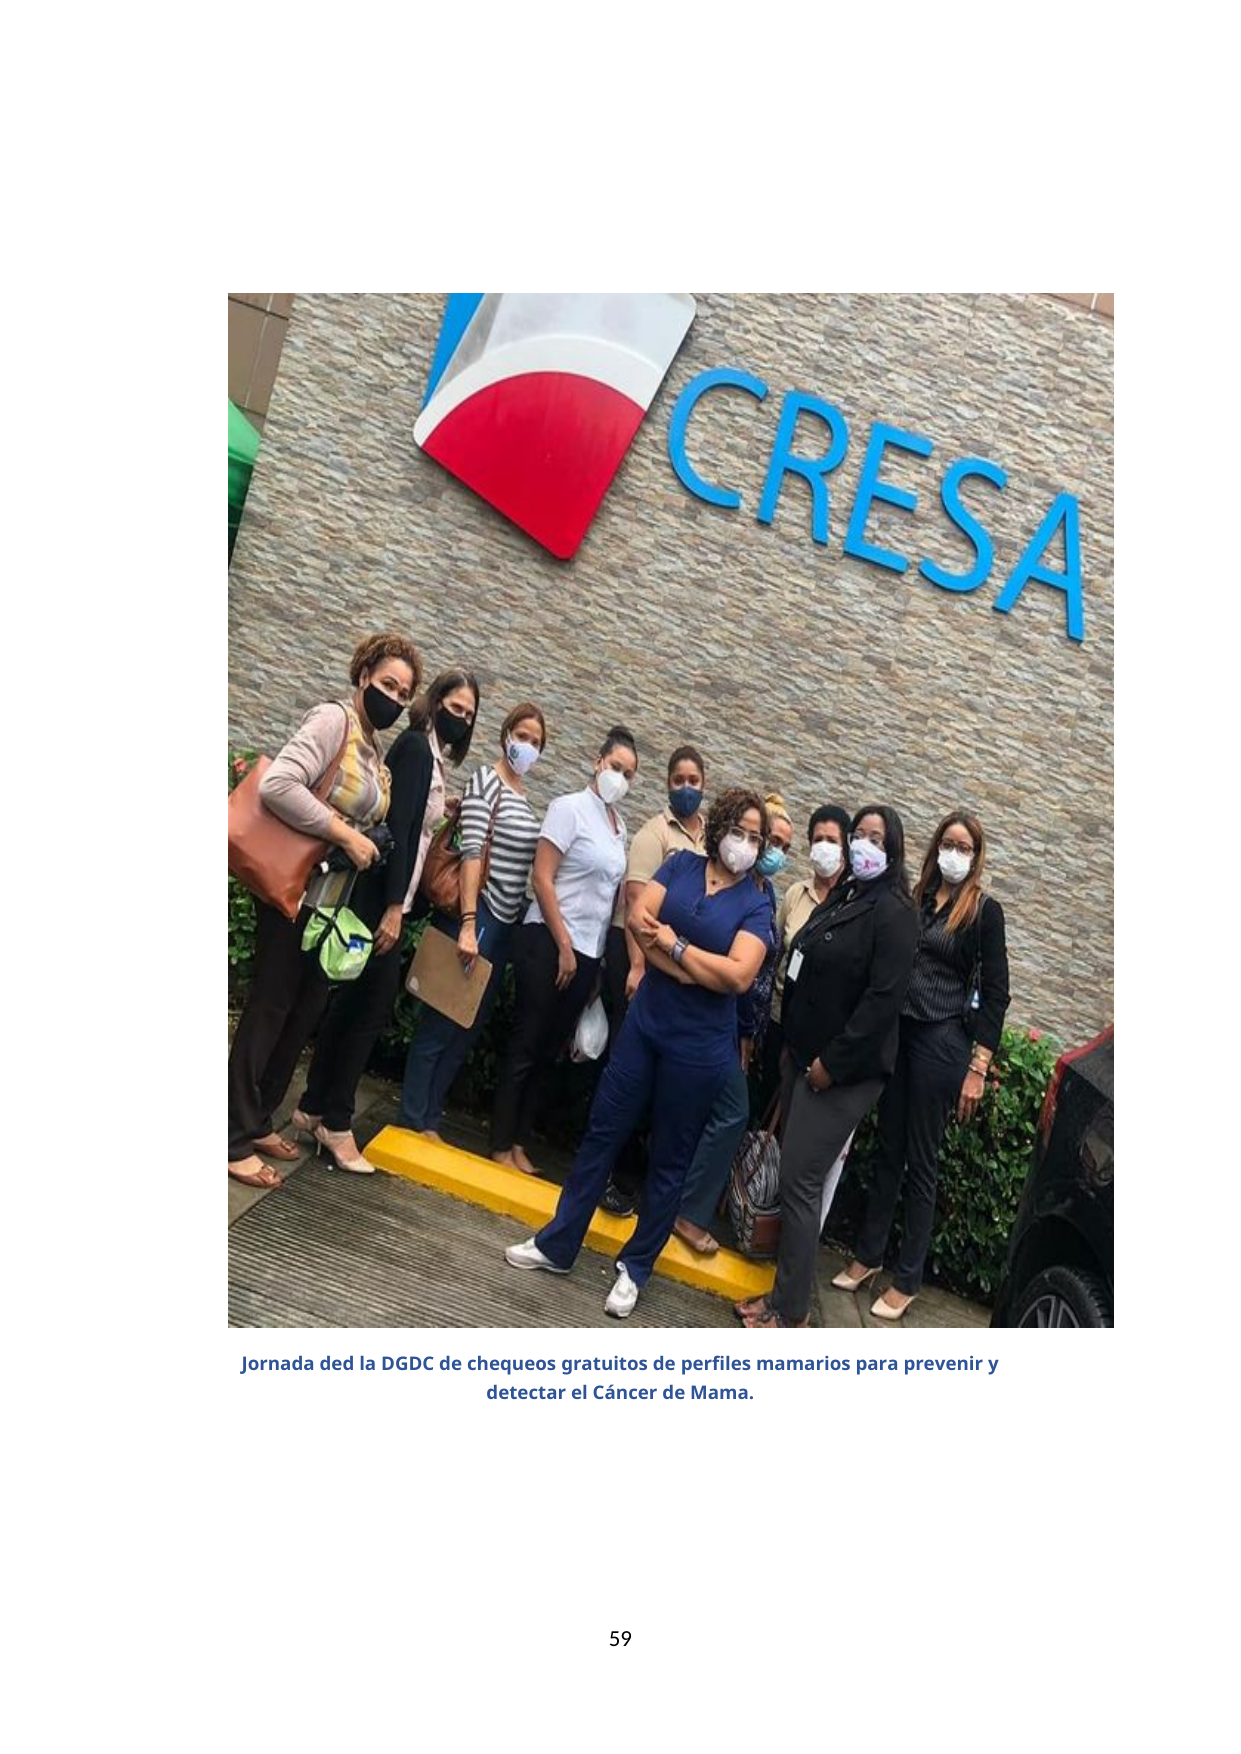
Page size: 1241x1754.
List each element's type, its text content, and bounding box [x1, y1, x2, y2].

picture [228, 293, 1114, 1328]
